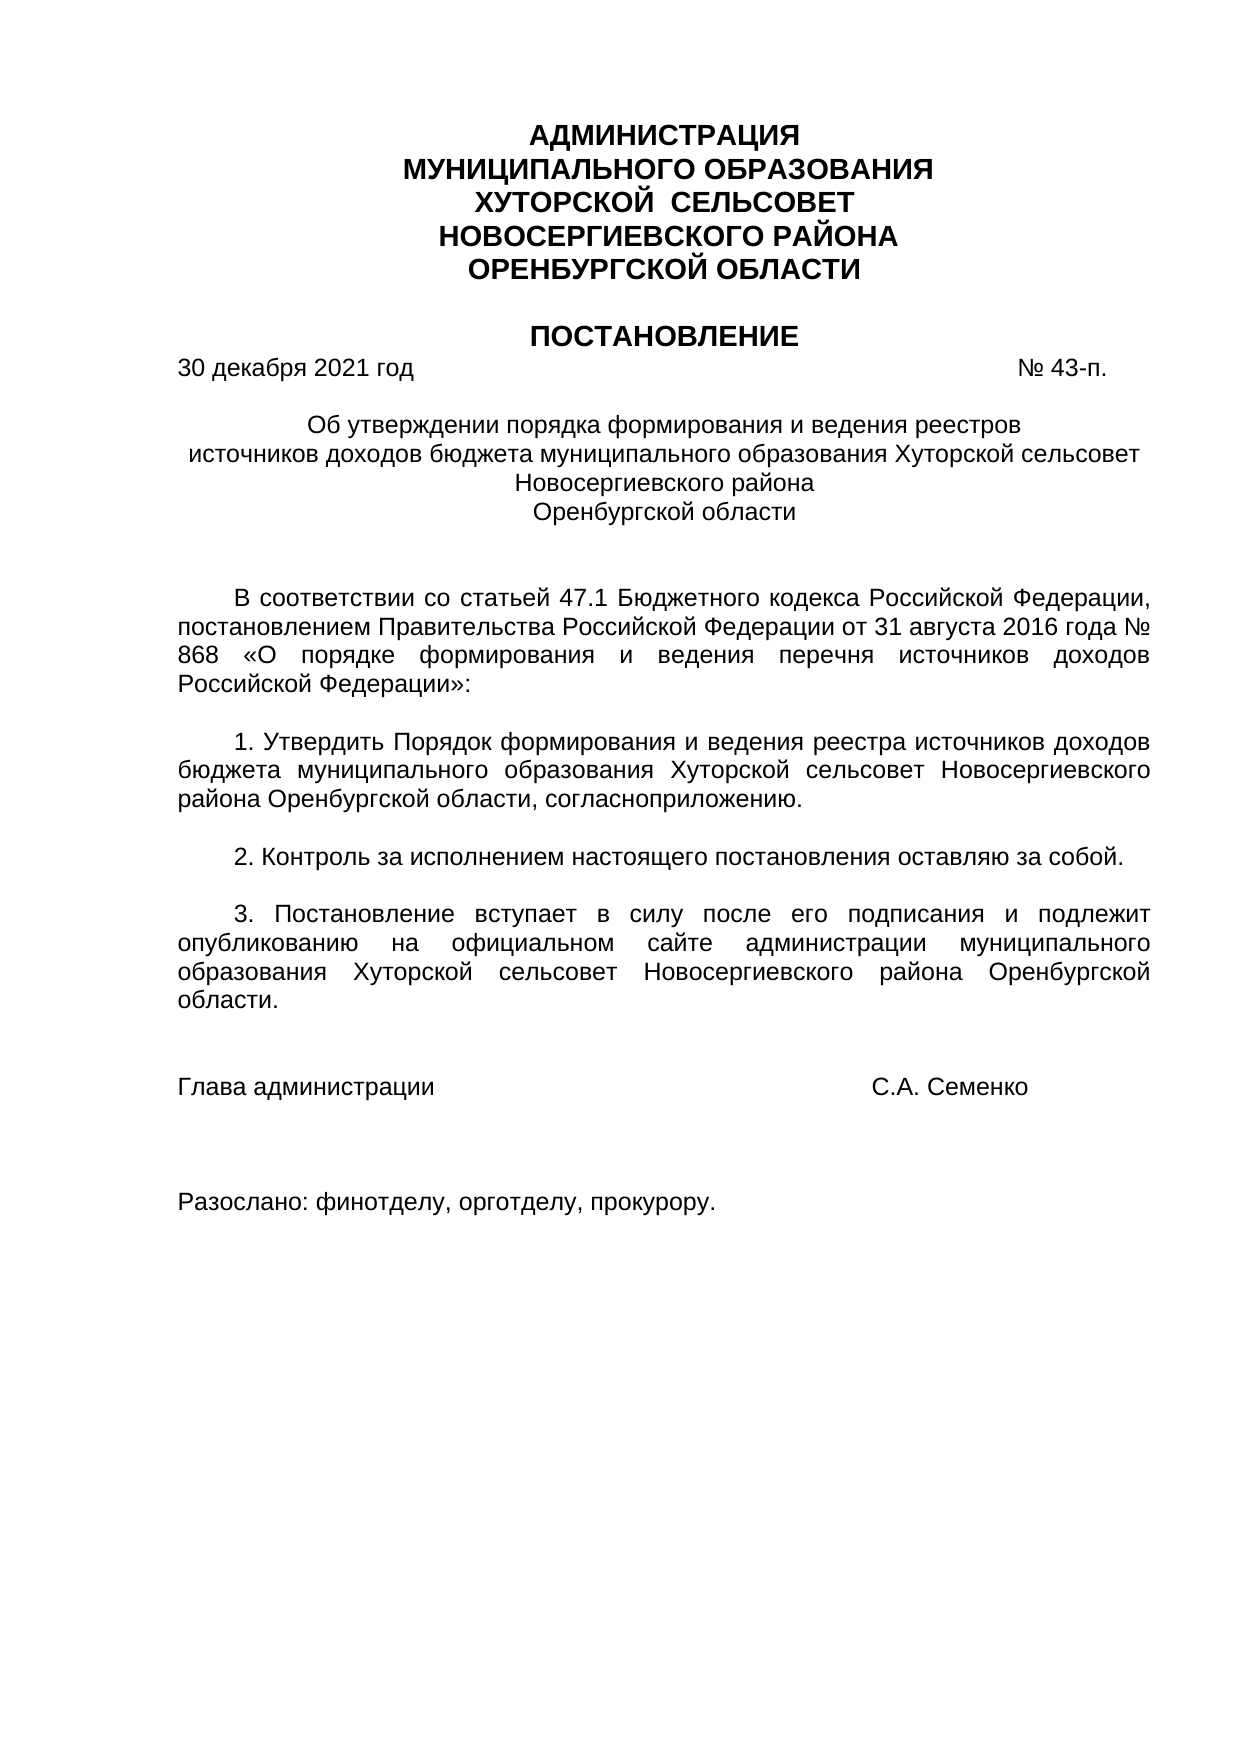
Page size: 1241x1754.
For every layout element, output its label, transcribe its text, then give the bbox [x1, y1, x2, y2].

text 2. Контроль за исполнением настоящего постановления оставляю за собой. [177, 842, 1152, 870]
text АДМИНИСТРАЦИЯ [177, 118, 1152, 152]
text В соответствии со статьей 47.1 Бюджетного кодекса Российской Федерации, постановлением Правительства Российской Федерации от 31 августа 2016 года № 868 «О порядке формирования и ведения перечня источников доходов Российской Федерации»: [177, 583, 1152, 698]
text МУНИЦИПАЛЬНОГО ОБРАЗОВАНИЯ [177, 152, 1152, 185]
text 3. Постановление вступает в силу после его подписания и подлежит опубликованию на официальном сайте администрации муниципального образования Хуторской сельсовет Новосергиевского района Оренбургской области. [177, 899, 1152, 1014]
text Глава администрации С.А. Семенко [177, 1072, 1152, 1100]
text ОРЕНБУРГСКОЙ ОБЛАСТИ [177, 252, 1152, 286]
text НОВОСЕРГИЕВСКОГО РАЙОНА [177, 219, 1152, 252]
text 30 декабря 2021 год № 43-п. [177, 353, 1152, 382]
text Разослано: финотделу, орготделу, прокурору. [177, 1187, 1152, 1215]
text 1. Утвердить Порядок формирования и ведения реестра источников доходов бюджета муниципального образования Хуторской сельсовет Новосергиевского района Оренбургской области, согласноприложению. [177, 727, 1152, 813]
title Оренбургской области [177, 497, 1152, 525]
title источников доходов бюджета муниципального образования Хуторской сельсовет Новосергиевского района [177, 439, 1152, 497]
title Об утверждении порядка формирования и ведения реестров [177, 410, 1152, 439]
text ХУТОРСКОЙ СЕЛЬСОВЕТ [177, 185, 1152, 219]
text ПОСТАНОВЛЕНИЕ [177, 319, 1152, 353]
